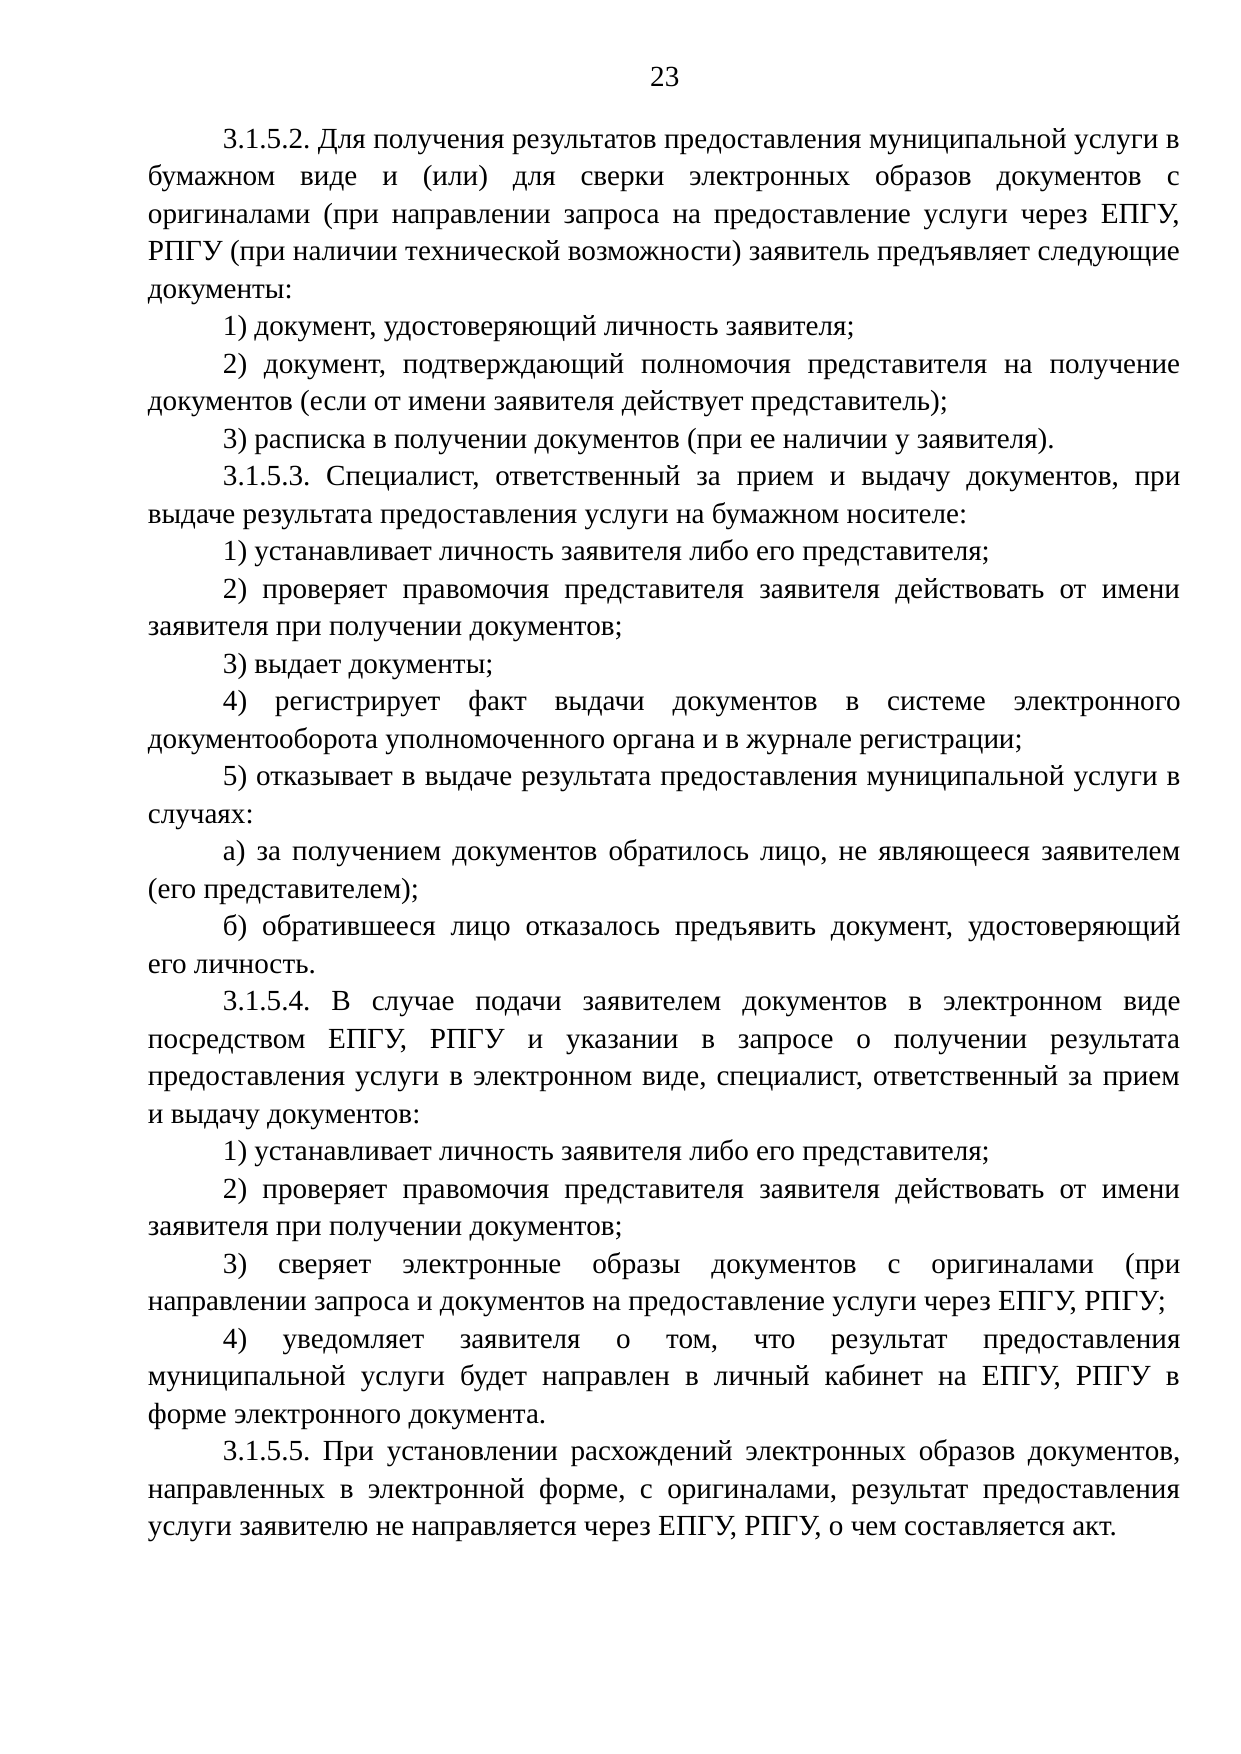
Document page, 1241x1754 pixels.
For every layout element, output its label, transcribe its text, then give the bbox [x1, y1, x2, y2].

text 4) уведомляет заявителя о том, что результат предоставления муниципальной услуги будет направлен в личный кабинет на ЕПГУ, РПГУ в форме электронного документа. [148, 1318, 1181, 1431]
text 2) проверяет правомочия представителя заявителя действовать от имени заявителя при получении документов; [148, 1168, 1181, 1243]
text 3) сверяет электронные образы документов с оригиналами (при направлении запроса и документов на предоставление услуги через ЕПГУ, РПГУ; [148, 1243, 1181, 1318]
text 3) выдает документы; [148, 643, 1181, 681]
text 2) проверяет правомочия представителя заявителя действовать от имени заявителя при получении документов; [148, 568, 1181, 643]
text 1) устанавливает личность заявителя либо его представителя; [148, 531, 1181, 568]
text а) за получением документов обратилось лицо, не являющееся заявителем (его представителем); [148, 831, 1181, 906]
text 1) устанавливает личность заявителя либо его представителя; [148, 1131, 1181, 1168]
text 3.1.5.3. Специалист, ответственный за прием и выдачу документов, при выдаче результата предоставления услуги на бумажном носителе: [148, 456, 1181, 531]
text 3) расписка в получении документов (при ее наличии у заявителя). [148, 418, 1181, 456]
text 3.1.5.4. В случае подачи заявителем документов в электронном виде посредством ЕПГУ, РПГУ и указании в запросе о получении результата предоставления услуги в электронном виде, специалист, ответственный за прием и выдачу документов: [148, 981, 1181, 1131]
text 5) отказывает в выдаче результата предоставления муниципальной услуги в случаях: [148, 756, 1181, 831]
text 3.1.5.5. При установлении расхождений электронных образов документов, направленных в электронной форме, с оригиналами, результат предоставления услуги заявителю не направляется через ЕПГУ, РПГУ, о чем составляется акт. [148, 1431, 1181, 1543]
text б) обратившееся лицо отказалось предъявить документ, удостоверяющий его личность. [148, 906, 1181, 981]
text 4) регистрирует факт выдачи документов в системе электронного документооборота уполномоченного органа и в журнале регистрации; [148, 681, 1181, 756]
text 1) документ, удостоверяющий личность заявителя; [148, 306, 1181, 343]
text 3.1.5.2. Для получения результатов предоставления муниципальной услуги в бумажном виде и (или) для сверки электронных образов документов с оригиналами (при направлении запроса на предоставление услуги через ЕПГУ, РПГУ (при наличии технической возможности) заявитель предъявляет следующие документы: [148, 118, 1181, 306]
text 2) документ, подтверждающий полномочия представителя на получение документов (если от имени заявителя действует представитель); [148, 343, 1181, 418]
